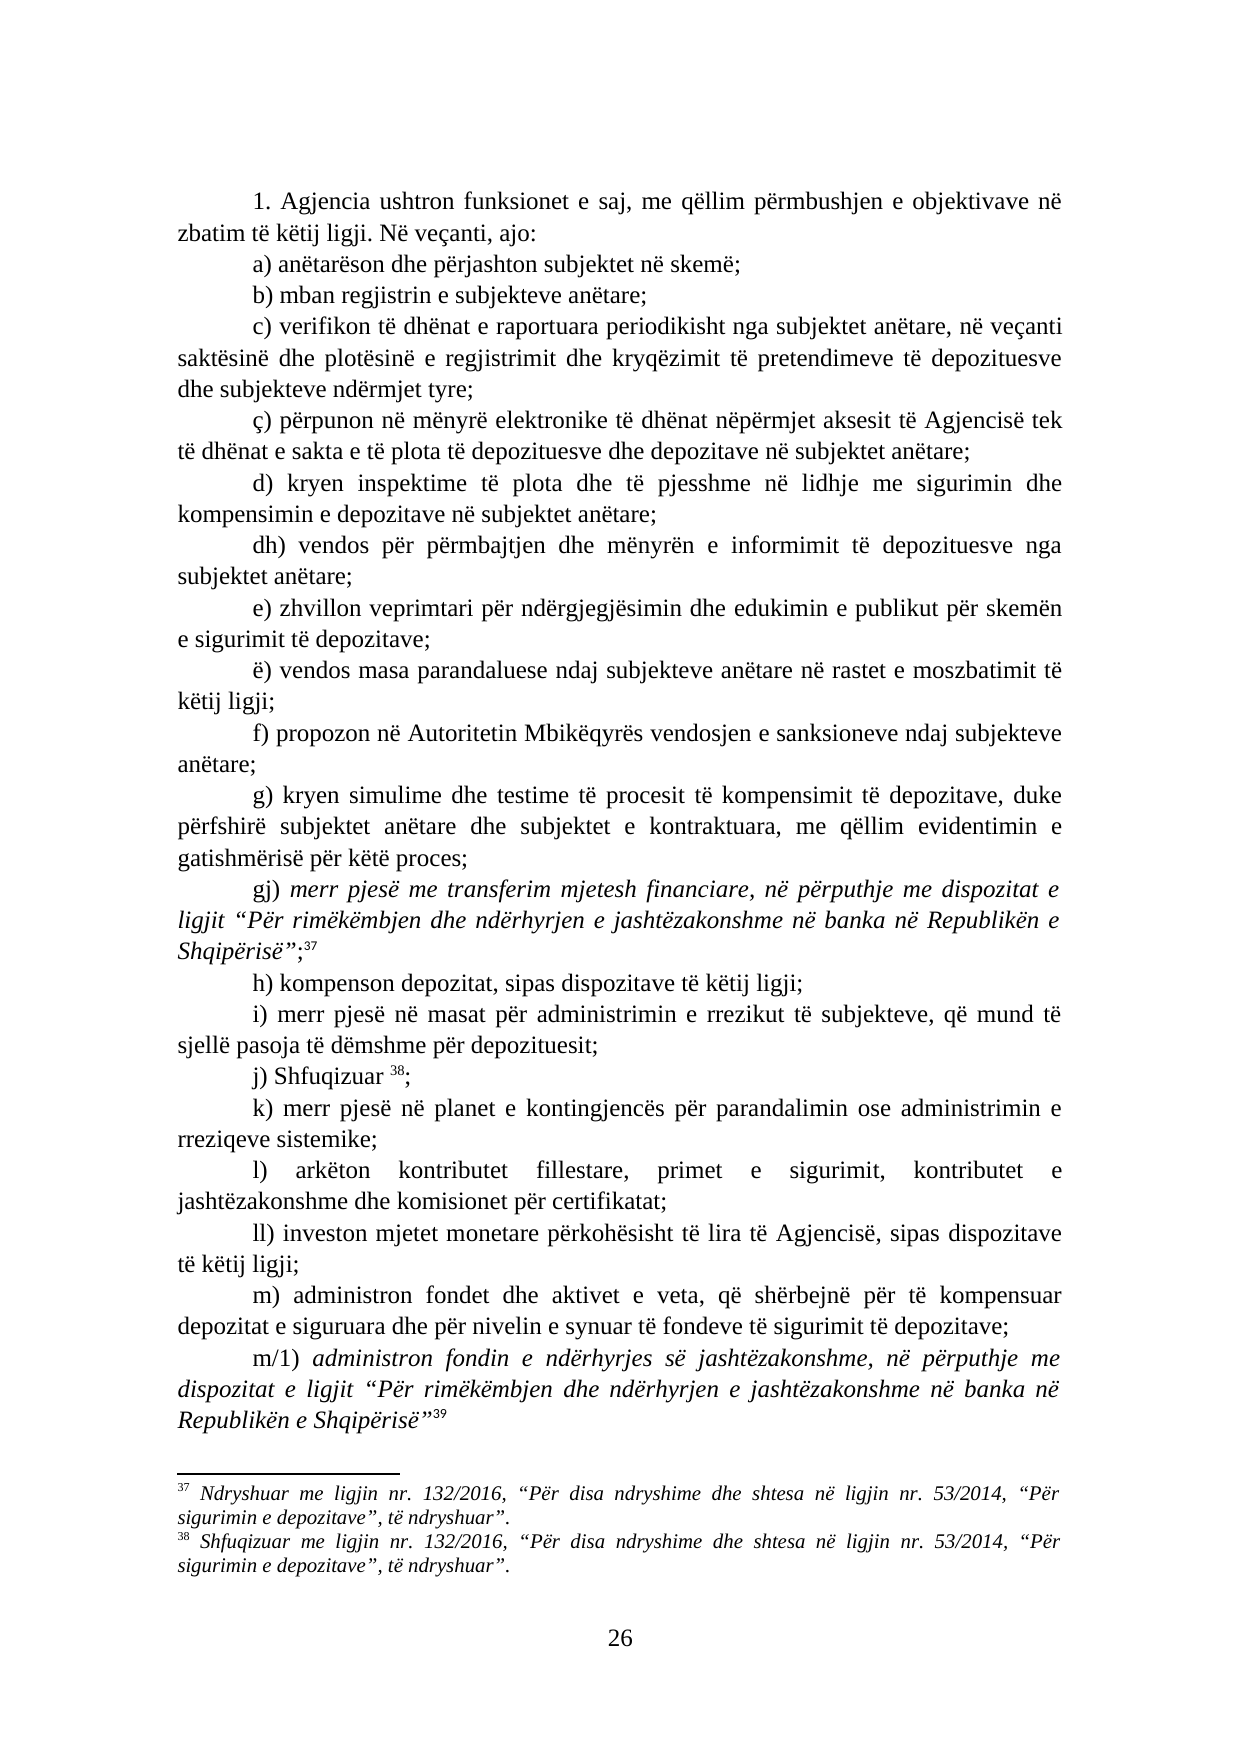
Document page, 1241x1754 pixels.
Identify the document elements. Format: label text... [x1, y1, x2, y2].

list dh) vendos për përmbajtjen dhe mënyrën e informimit të depozituesve nga subjektet anëtare; [177, 528, 1063, 591]
list h) kompenson depozitat, sipas dispozitave të këtij ligji; [177, 966, 1063, 997]
list m/1) administron fondin e ndërhyrjes së jashtëzakonshme, në përputhje me dispozitat e ligjit “Për rimëkëmbjen dhe ndërhyrjen e jashtëzakonshme në banka në Republikën e Shqipërisë” [177, 1341, 1063, 1435]
text d) kryen inspektime të plota dhe të pjesshme në lidhje me sigurimin dhe kompensimin e depozitave në subjektet anëtare; [177, 466, 1063, 528]
list k) merr pjesë në planet e kontingjencës për parandalimin ose administrimin e rreziqeve sistemike; [177, 1091, 1063, 1153]
list a) anëtarëson dhe përjashton subjektet në skemë; [177, 247, 1063, 278]
list b) mban regjistrin e subjekteve anëtare; [177, 278, 1063, 310]
list ll) investon mjetet monetare përkohësisht të lira të Agjencisë, sipas dispozitave të këtij ligji; [177, 1216, 1063, 1278]
list m) administron fondet dhe aktivet e veta, që shërbejnë për të kompensuar depozitat e siguruara dhe për nivelin e synuar të fondeve të sigurimit të depozitave; [177, 1278, 1063, 1341]
list ç) përpunon në mënyrë elektronike të dhënat nëpërmjet aksesit të Agjencisë tek të dhënat e sakta e të plota të depozituesve dhe depozitave në subjektet anëtare; [177, 403, 1063, 466]
text l) arkëton kontributet fillestare, primet e sigurimit, kontributet e jashtëzakonshme dhe komisionet për certifikatat; [177, 1153, 1063, 1216]
list ë) vendos masa parandaluese ndaj subjekteve anëtare në rastet e moszbatimit të këtij ligji; [177, 653, 1063, 716]
list 1. Agjencia ushtron funksionet e saj, me qëllim përmbushjen e objektivave në zbatim të këtij ligji. Në veçanti, ajo: [177, 185, 1063, 247]
list j) Shfuqizuar ; [177, 1060, 1063, 1091]
list i) merr pjesë në masat për administrimin e rrezikut të subjekteve, që mund të sjellë pasoja të dëmshme për depozituesit; [177, 997, 1063, 1060]
list gj) merr pjesë me transferim mjetesh financiare, në përputhje me dispozitat e ligjit “Për rimëkëmbjen dhe ndërhyrjen e jashtëzakonshme në banka në Republikën e Shqipërisë”; [177, 872, 1063, 966]
text e) zhvillon veprimtari për ndërgjegjësimin dhe edukimin e publikut për skemën e sigurimit të depozitave; [177, 591, 1063, 653]
text g) kryen simulime dhe testime të procesit të kompensimit të depozitave, duke përfshirë subjektet anëtare dhe subjektet e kontraktuara, me qëllim evidentimin e gatishmërisë për këtë proces; [177, 778, 1063, 872]
list f) propozon në Autoritetin Mbikëqyrës vendosjen e sanksioneve ndaj subjekteve anëtare; [177, 716, 1063, 778]
text c) verifikon të dhënat e raportuara periodikisht nga subjektet anëtare, në veçanti saktësinë dhe plotësinë e regjistrimit dhe kryqëzimit të pretendimeve të depozituesve dhe subjekteve ndërmjet tyre; [177, 310, 1063, 403]
